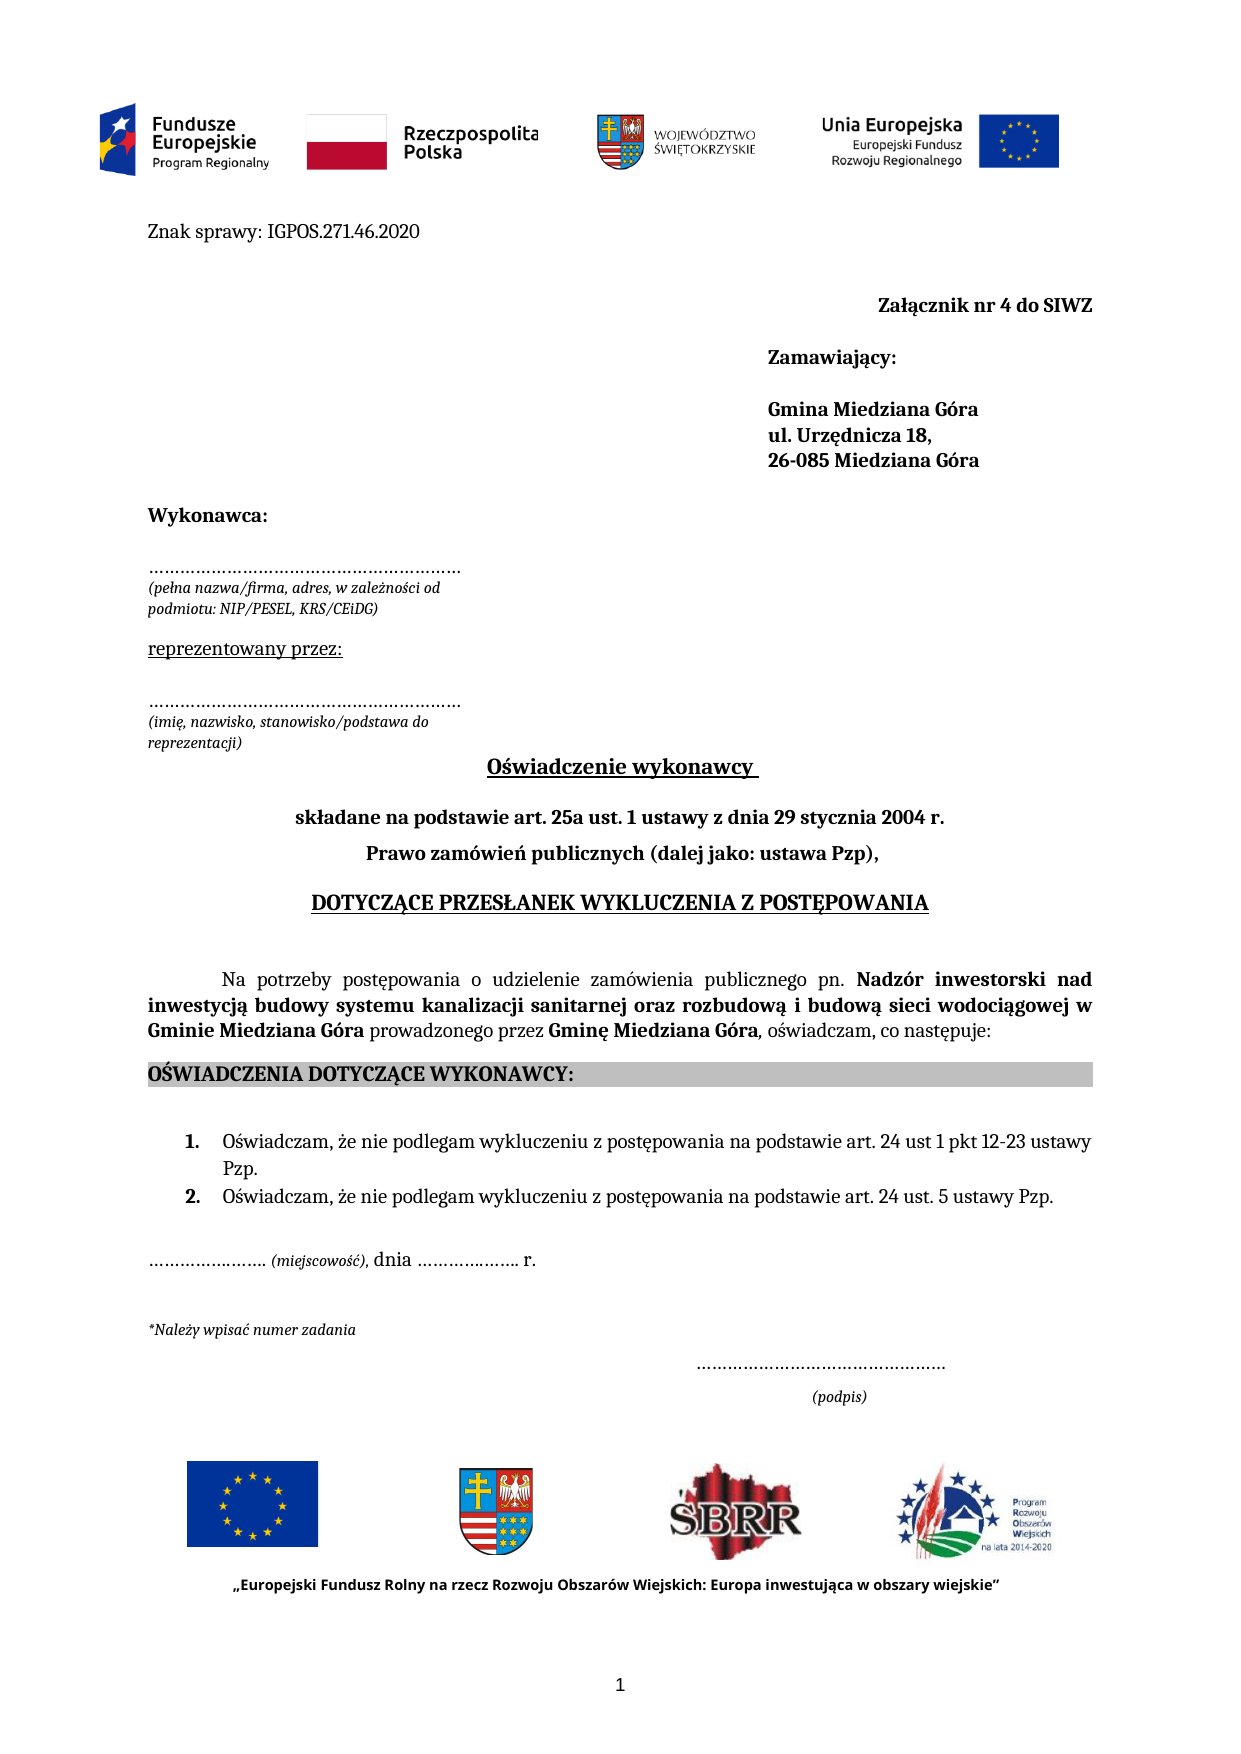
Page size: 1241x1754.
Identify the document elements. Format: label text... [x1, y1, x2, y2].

table_header [597, 104, 823, 194]
text …………….……. (miejscowość), dnia ………….……. r. [148, 1248, 1093, 1272]
text 26-085 Miedziana Góra [724, 449, 1093, 473]
text DOTYCZĄCE PRZESŁANEK WYKLUCZENIA Z POSTĘPOWANIA [148, 890, 1093, 916]
text (imię, nazwisko, stanowisko/podstawa do reprezentacji) [148, 712, 472, 752]
text Oświadczenie wykonawcy [148, 754, 1093, 780]
text …………………………………………………… [148, 688, 472, 712]
list Oświadczam, że nie podlegam wykluczeniu z postępowania na podstawie art. 24 ust. 5 ustawy Pzp. [185, 1184, 1093, 1208]
text Zamawiający: [724, 346, 1093, 370]
text Znak sprawy: IGPOS.271.46.2020 [148, 220, 1093, 244]
text Wykonawca: [148, 503, 1093, 527]
table_header [136, 1448, 376, 1575]
picture [306, 103, 538, 176]
text reprezentowany przez: [148, 637, 1093, 661]
table_header [100, 104, 302, 194]
text OŚWIADCZENIA DOTYCZĄCE WYKONAWCY: [148, 1062, 1093, 1087]
text (pełna nazwa/firma, adres, w zależności od podmiotu: NIP/PESEL, KRS/CEiDG) [148, 579, 472, 619]
text (podpis) [738, 1387, 1093, 1406]
table_header [376, 1448, 616, 1575]
text składane na podstawie art. 25a ust. 1 ustawy z dnia 29 stycznia 2004 r. [148, 806, 1093, 830]
table_header [856, 1448, 1096, 1575]
table_header [302, 104, 597, 194]
text Załącznik nr 4 do SIWZ [694, 294, 1093, 318]
text …………………………………………………… [148, 555, 472, 579]
text *Należy wpisać numer zadania [133, 1320, 1093, 1339]
text Gmina Miedziana Góra [724, 397, 1093, 421]
picture [822, 103, 1059, 174]
picture [597, 103, 755, 176]
table_header [616, 1448, 856, 1575]
table_cell „Europejski Fundusz Rolny na rzecz Rozwoju Obszarów Wiejskich: Europa inwestująca w obszary wiejskie” [136, 1575, 1096, 1595]
text Na potrzeby postępowania o udzielenie zamówienia publicznego pn. Nadzór inwestorski nad inwestycją budowy systemu kanalizacji sanitarnej oraz rozbudową i budową sieci wodociągowej w Gminie Miedziana Góra prowadzonego przez Gminę Miedziana Góra, oświadczam, co następuje: [148, 967, 1093, 1043]
text ul. Urzędnicza 18, [724, 423, 1093, 447]
list Oświadczam, że nie podlegam wykluczeniu z postępowania na podstawie art. 24 ust 1 pkt 12-23 ustawy Pzp. [185, 1129, 1093, 1181]
text ………………………………………… [148, 1351, 1093, 1375]
picture [99, 103, 269, 176]
text Prawo zamówień publicznych (dalej jako: ustawa Pzp), [148, 842, 1093, 866]
table_header [823, 104, 1094, 194]
